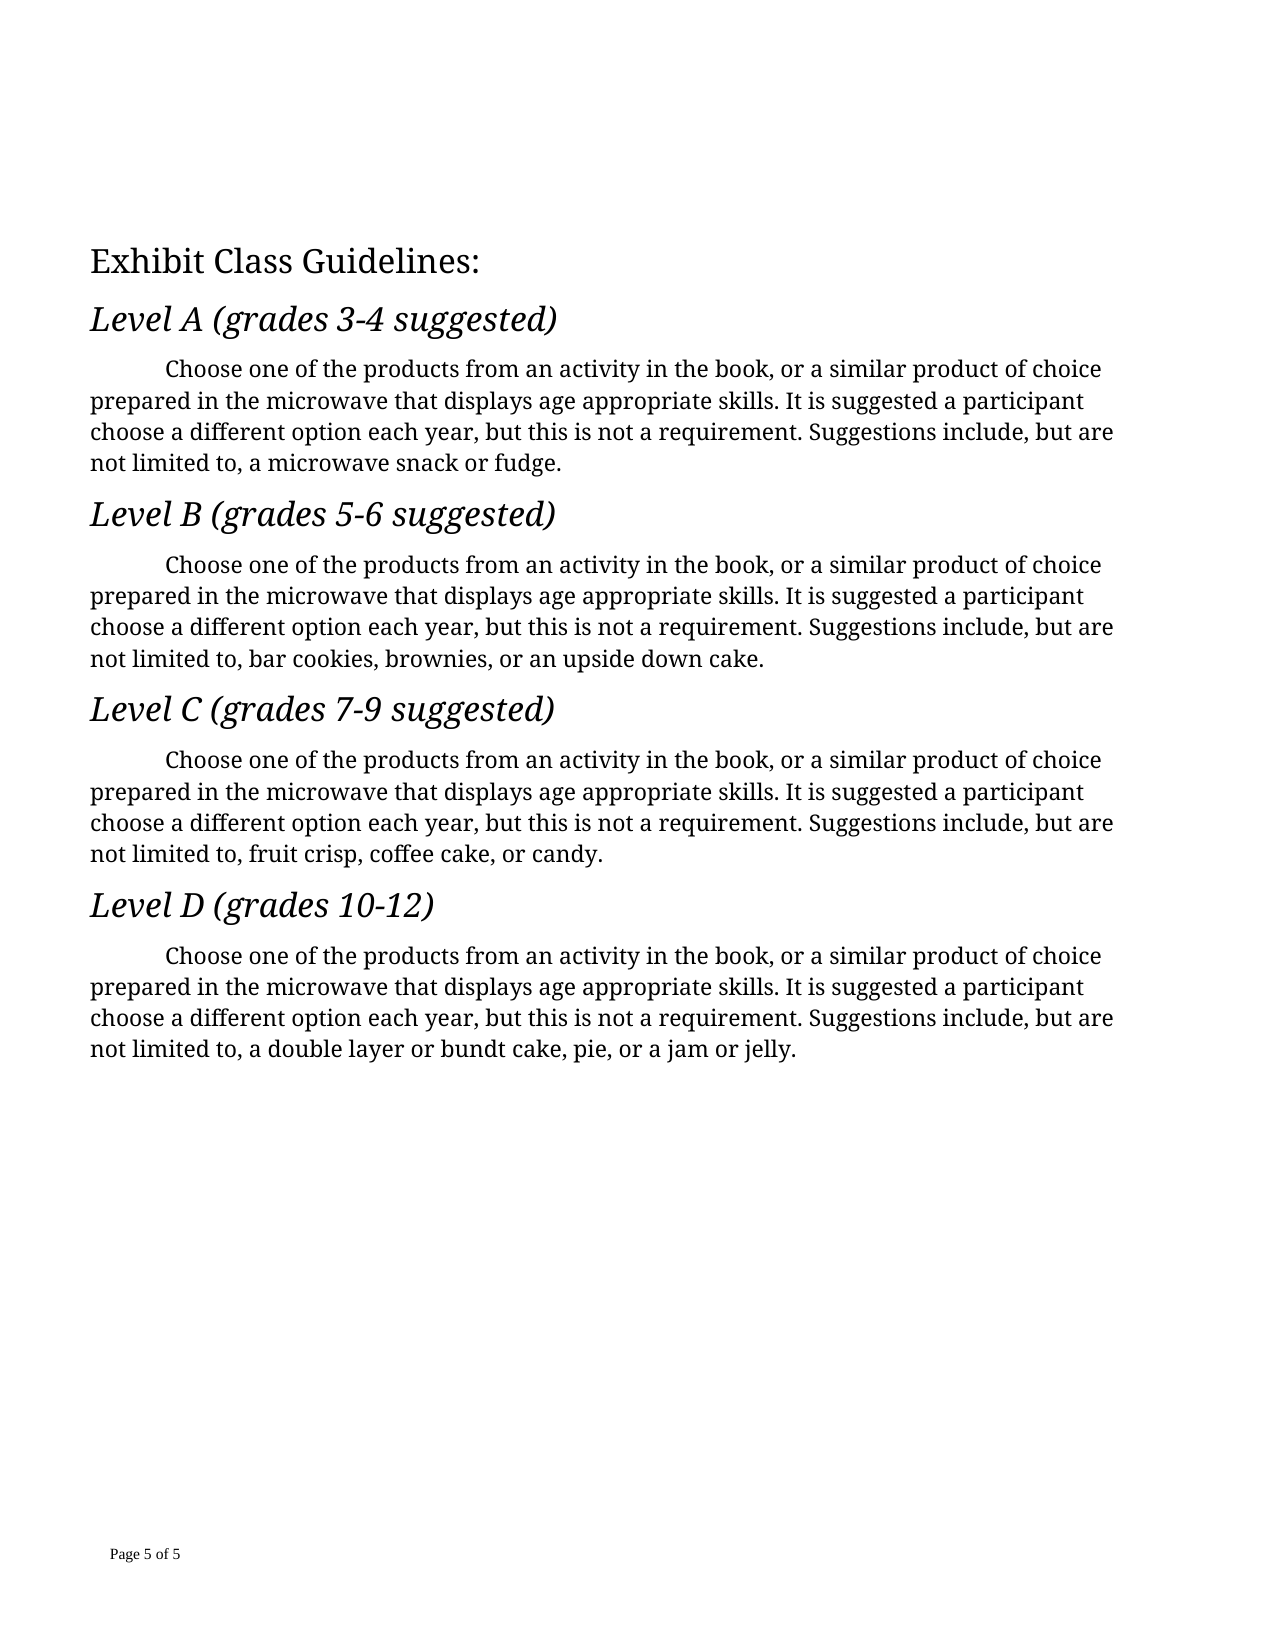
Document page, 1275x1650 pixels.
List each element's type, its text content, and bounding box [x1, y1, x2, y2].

text Level B (grades 5-6 suggested) [90, 491, 1147, 536]
text Choose one of the products from an activity in the book, or a similar product of choice prepared in the microwave that displays age appropriate skills. It is suggested a participant choose a different option each year, but this is not a requirement. Suggestions include, but are not limited to, fruit crisp, coffee cake, or candy. [90, 744, 1147, 869]
text Choose one of the products from an activity in the book, or a similar product of choice prepared in the microwave that displays age appropriate skills. It is suggested a participant choose a different option each year, but this is not a requirement. Suggestions include, but are not limited to, a double layer or bundt cake, pie, or a jam or jelly. [90, 939, 1147, 1064]
text Choose one of the products from an activity in the book, or a similar product of choice prepared in the microwave that displays age appropriate skills. It is suggested a participant choose a different option each year, but this is not a requirement. Suggestions include, but are not limited to, bar cookies, brownies, or an upside down cake. [90, 549, 1147, 674]
text Level C (grades 7-9 suggested) [90, 686, 1147, 732]
text Exhibit Class Guidelines: [90, 237, 1147, 283]
text Choose one of the products from an activity in the book, or a similar product of choice prepared in the microwave that displays age appropriate skills. It is suggested a participant choose a different option each year, but this is not a requirement. Suggestions include, but are not limited to, a microwave snack or fudge. [90, 353, 1147, 478]
text Level A (grades 3-4 suggested) [90, 295, 1147, 341]
text Level D (grades 10-12) [90, 882, 1147, 927]
